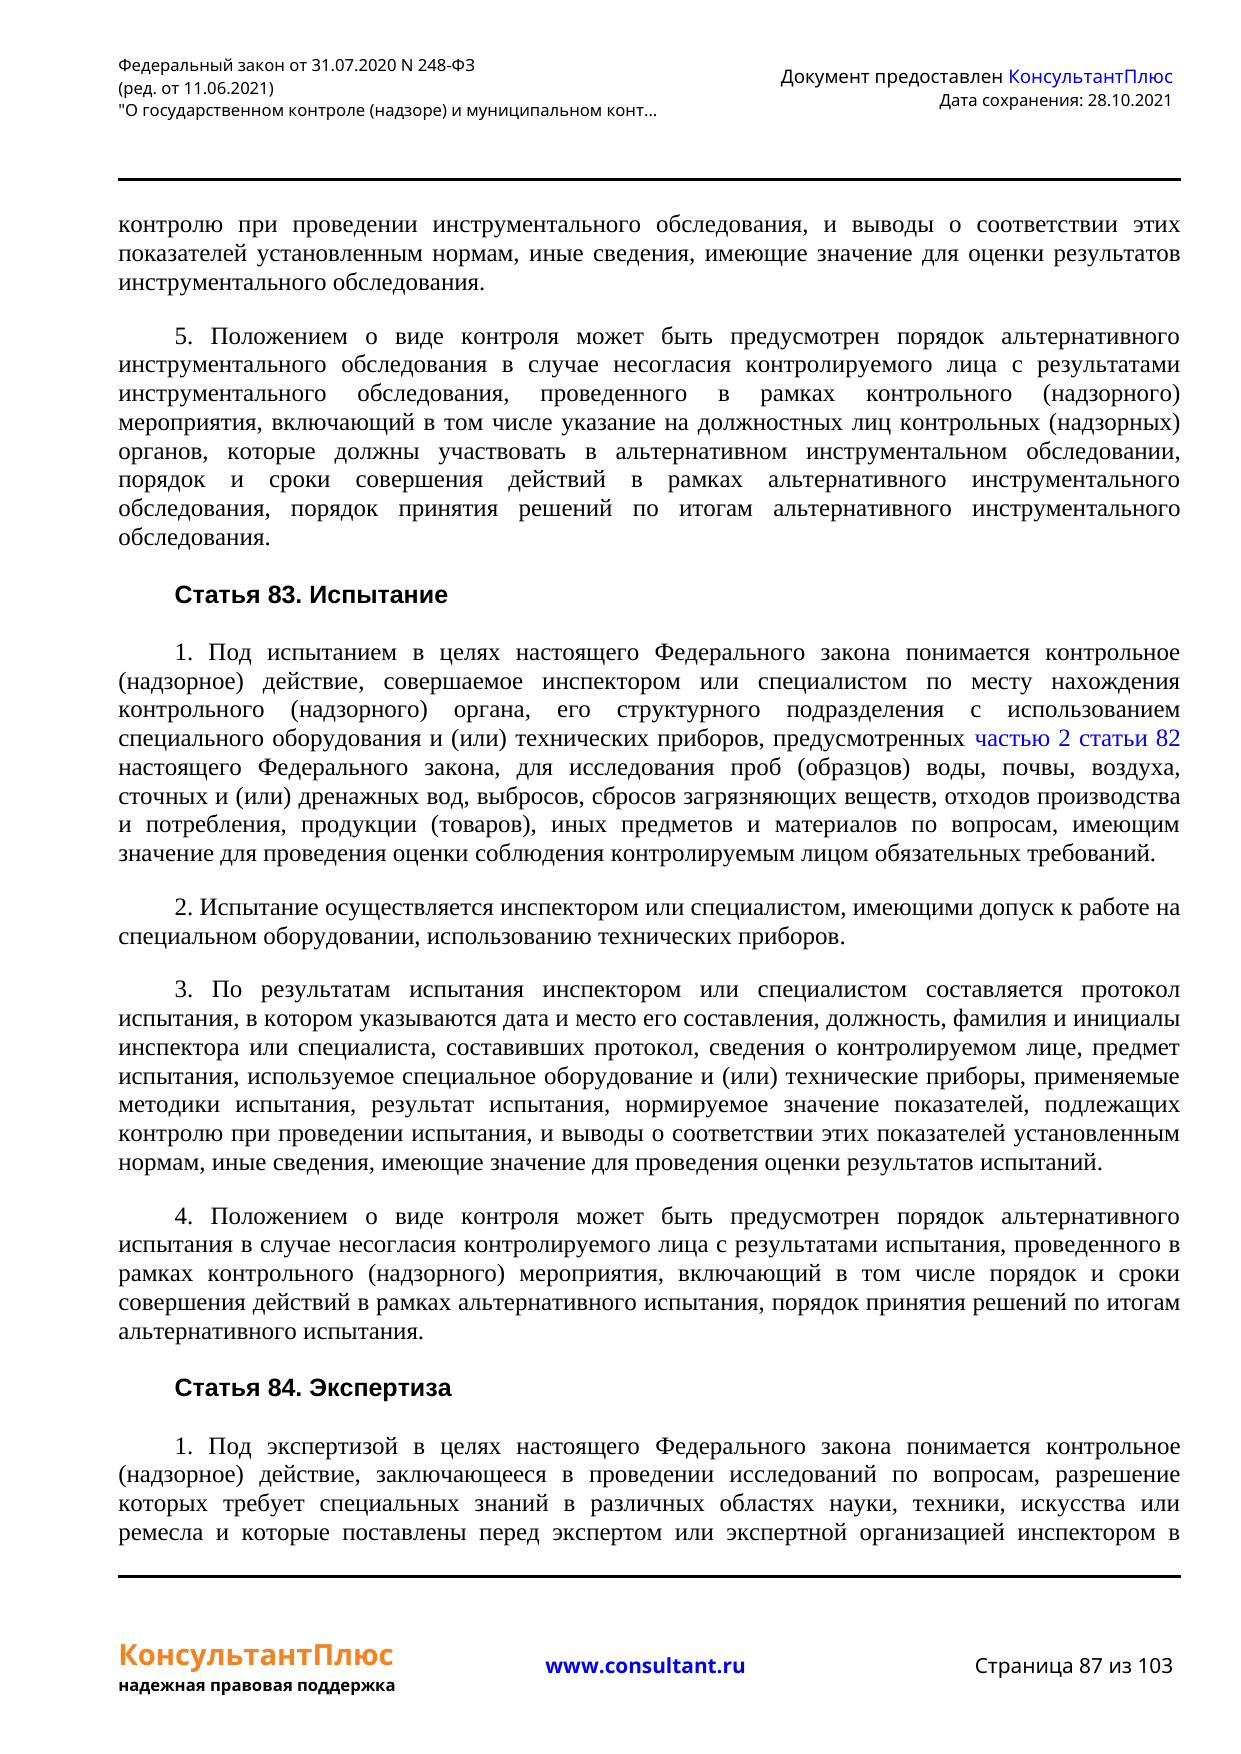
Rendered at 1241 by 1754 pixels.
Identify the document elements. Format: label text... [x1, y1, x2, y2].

text 5. Положением о виде контроля может быть предусмотрен порядок альтернативного инструментального обследования в случае несогласия контролируемого лица с результатами инструментального обследования, проведенного в рамках контрольного (надзорного) мероприятия, включающий в том числе указание на должностных лиц контрольных (надзорных) органов, которые должны участвовать в альтернативном инструментальном обследовании, порядок и сроки совершения действий в рамках альтернативного инструментального обследования, порядок принятия решений по итогам альтернативного инструментального обследования. [118, 321, 1181, 551]
title Статья 84. Экспертиза [118, 1373, 1181, 1402]
text 2. Испытание осуществляется инспектором или специалистом, имеющими допуск к работе на специальном оборудовании, использованию технических приборов. [118, 892, 1181, 949]
title Статья 83. Испытание [118, 579, 1181, 608]
text 4. Положением о виде контроля может быть предусмотрен порядок альтернативного испытания в случае несогласия контролируемого лица с результатами испытания, проведенного в рамках контрольного (надзорного) мероприятия, включающий в том числе порядок и сроки совершения действий в рамках альтернативного испытания, порядок принятия решений по итогам альтернативного испытания. [118, 1201, 1181, 1344]
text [118, 209, 1181, 296]
text 1. Под испытанием в целях настоящего Федерального закона понимается контрольное (надзорное) действие, совершаемое инспектором или специалистом по месту нахождения контрольного (надзорного) органа, его структурного подразделения с использованием специального оборудования и (или) технических приборов, предусмотренных частью 2 статьи 82 настоящего Федерального закона, для исследования проб (образцов) воды, почвы, воздуха, сточных и (или) дренажных вод, выбросов, сбросов загрязняющих веществ, отходов производства и потребления, продукции (товаров), иных предметов и материалов по вопросам, имеющим значение для проведения оценки соблюдения контролируемым лицом обязательных требований. [118, 637, 1181, 867]
text 3. По результатам испытания инспектором или специалистом составляется протокол испытания, в котором указываются дата и место его составления, должность, фамилия и инициалы инспектора или специалиста, составивших протокол, сведения о контролируемом лице, предмет испытания, используемое специальное оборудование и (или) технические приборы, применяемые методики испытания, результат испытания, нормируемое значение показателей, подлежащих контролю при проведении испытания, и выводы о соответствии этих показателей установленным нормам, иные сведения, имеющие значение для проведения оценки результатов испытаний. [118, 974, 1181, 1176]
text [118, 1431, 1181, 1546]
